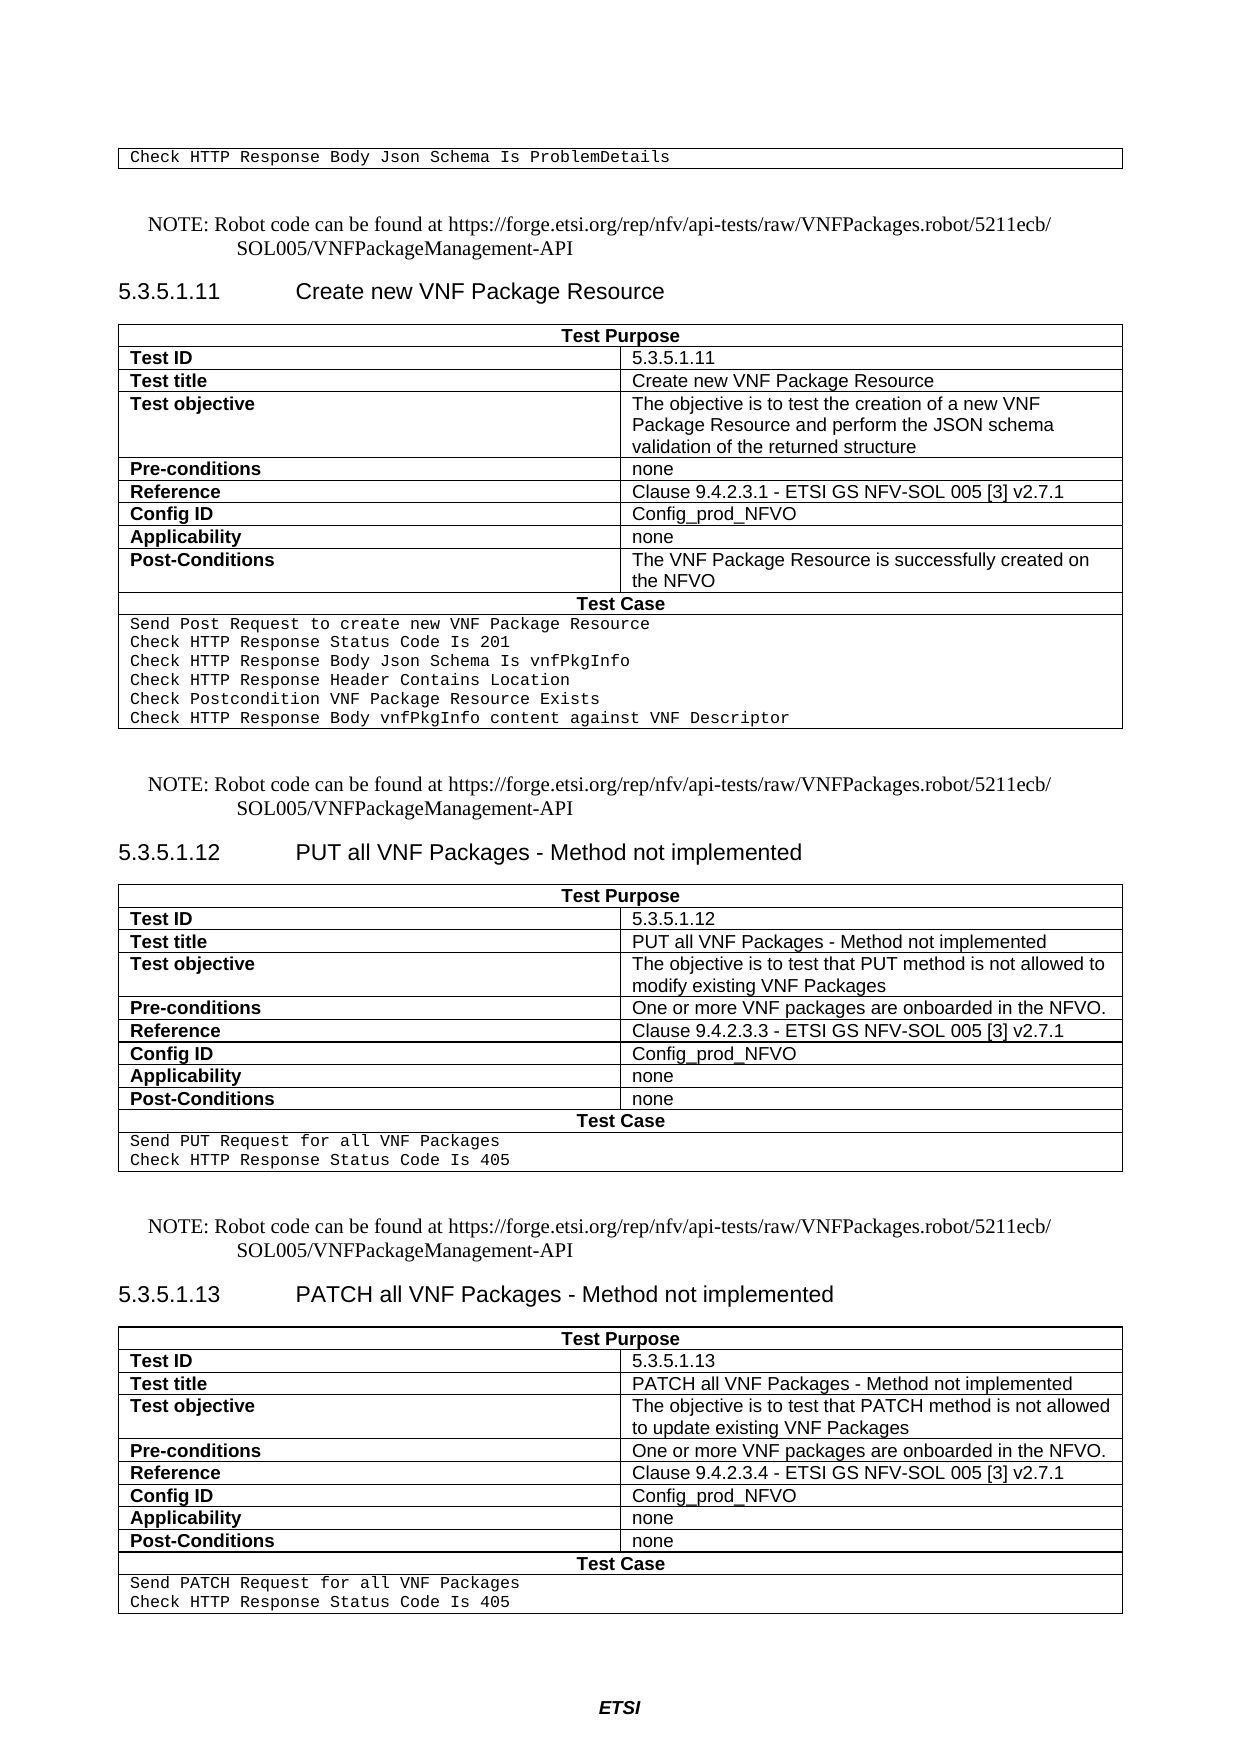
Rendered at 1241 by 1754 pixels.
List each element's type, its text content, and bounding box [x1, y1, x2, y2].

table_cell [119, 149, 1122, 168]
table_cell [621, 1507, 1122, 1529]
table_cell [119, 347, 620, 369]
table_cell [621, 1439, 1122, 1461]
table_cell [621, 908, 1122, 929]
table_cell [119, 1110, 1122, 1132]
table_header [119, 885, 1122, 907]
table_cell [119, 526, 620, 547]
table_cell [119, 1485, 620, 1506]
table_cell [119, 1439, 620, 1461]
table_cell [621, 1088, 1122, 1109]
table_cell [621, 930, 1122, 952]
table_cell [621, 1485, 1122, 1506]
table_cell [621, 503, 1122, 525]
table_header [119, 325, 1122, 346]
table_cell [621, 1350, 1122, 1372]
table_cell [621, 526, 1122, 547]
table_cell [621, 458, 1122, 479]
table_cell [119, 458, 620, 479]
subtitle 5.3.5.1.13 PATCH all VNF Packages - Method not implemented [118, 1281, 1122, 1308]
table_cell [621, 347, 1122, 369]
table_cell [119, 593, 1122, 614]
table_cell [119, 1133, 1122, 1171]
subtitle 5.3.5.1.12 PUT all VNF Packages - Method not implemented [118, 839, 1122, 865]
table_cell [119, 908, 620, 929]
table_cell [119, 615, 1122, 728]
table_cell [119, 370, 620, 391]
text NOTE: Robot code can be found at https://forge.etsi.org/rep/nfv/api-tests/raw/VNFPackages.robot/5211ecb/SOL005/VNFPackageManagement-API [148, 772, 1122, 820]
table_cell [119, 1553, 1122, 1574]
subtitle 5.3.5.1.11 Create new VNF Package Resource [118, 278, 1122, 305]
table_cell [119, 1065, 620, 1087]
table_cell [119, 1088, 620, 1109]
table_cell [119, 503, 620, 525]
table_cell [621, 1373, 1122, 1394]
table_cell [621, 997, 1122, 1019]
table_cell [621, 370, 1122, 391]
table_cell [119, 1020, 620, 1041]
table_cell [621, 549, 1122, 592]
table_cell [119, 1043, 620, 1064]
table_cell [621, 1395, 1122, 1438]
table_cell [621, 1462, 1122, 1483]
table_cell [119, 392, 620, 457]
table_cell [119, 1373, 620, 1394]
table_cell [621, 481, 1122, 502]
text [148, 211, 1122, 259]
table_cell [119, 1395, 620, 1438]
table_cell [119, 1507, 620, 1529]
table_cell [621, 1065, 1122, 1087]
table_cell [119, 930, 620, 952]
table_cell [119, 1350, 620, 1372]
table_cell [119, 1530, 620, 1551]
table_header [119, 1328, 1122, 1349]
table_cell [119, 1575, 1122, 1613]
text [148, 1214, 1122, 1262]
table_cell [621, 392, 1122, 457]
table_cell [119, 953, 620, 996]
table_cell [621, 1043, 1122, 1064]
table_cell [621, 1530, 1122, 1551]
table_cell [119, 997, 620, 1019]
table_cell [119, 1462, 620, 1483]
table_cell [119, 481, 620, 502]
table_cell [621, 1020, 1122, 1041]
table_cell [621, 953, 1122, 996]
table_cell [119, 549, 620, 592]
